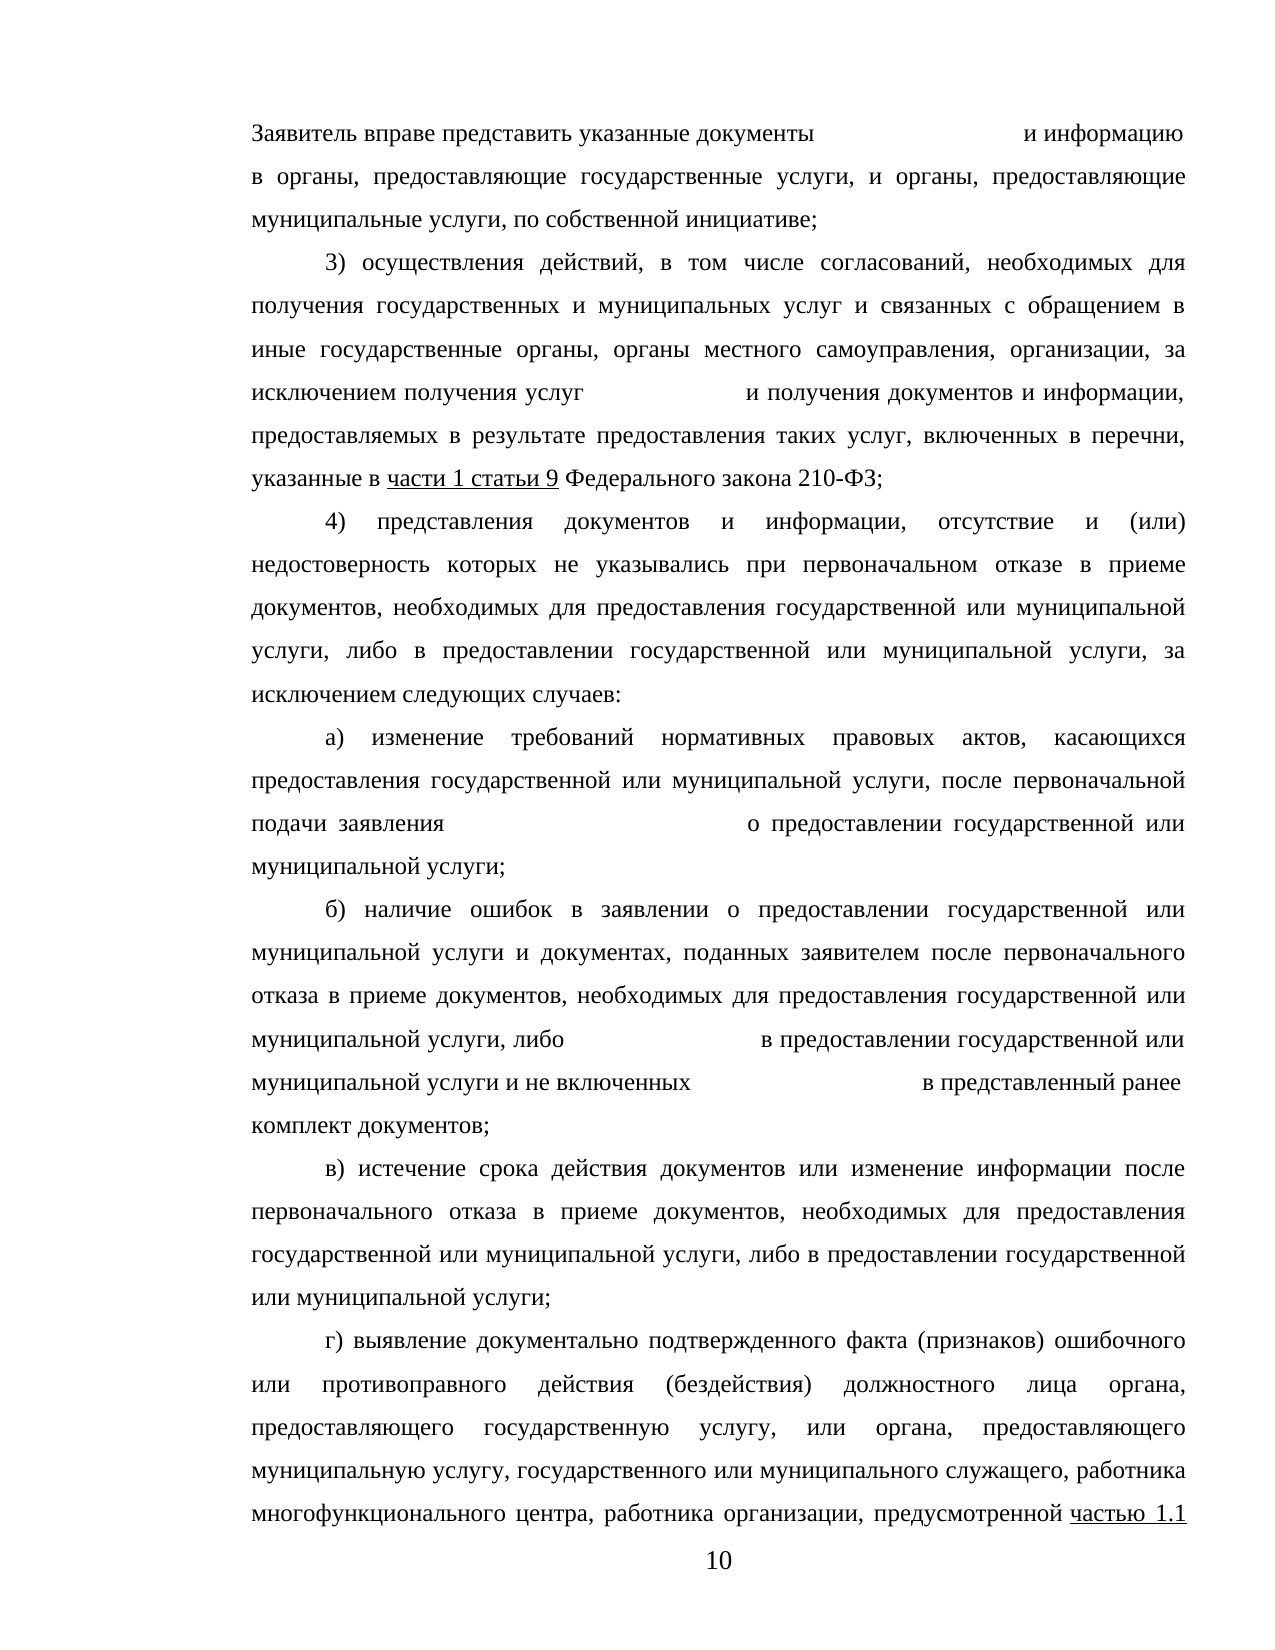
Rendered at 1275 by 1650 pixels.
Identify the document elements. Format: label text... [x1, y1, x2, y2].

list 4) представления документов и информации, отсутствие и (или) недостоверность которых не указывались при первоначальном отказе в приеме документов, необходимых для предоставления государственной или муниципальной услуги, либо в предоставлении государственной или муниципальной услуги, за исключением следующих случаев: [251, 506, 1186, 707]
list а) изменение требований нормативных правовых актов, касающихся предоставления государственной или муниципальной услуги, после первоначальной подачи заявления о предоставлении государственной или муниципальной услуги; [251, 722, 1186, 880]
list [251, 118, 1186, 233]
list б) наличие ошибок в заявлении о предоставлении государственной или муниципальной услуги и документах, поданных заявителем после первоначального отказа в приеме документов, необходимых для предоставления государственной или муниципальной услуги, либо в предоставлении государственной или муниципальной услуги и не включенных в представленный ранее комплект документов; [251, 894, 1186, 1139]
list 3) осуществления действий, в том числе согласований, необходимых для получения государственных и муниципальных услуг и связанных с обращением в иные государственные органы, органы местного самоуправления, организации, за исключением получения услуг и получения документов и информации, предоставляемых в результате предоставления таких услуг, включенных в перечни, указанные в части 1 статьи 9 Федерального закона 210-ФЗ; [251, 247, 1186, 492]
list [251, 1326, 1186, 1527]
list в) истечение срока действия документов или изменение информации после первоначального отказа в приеме документов, необходимых для предоставления государственной или муниципальной услуги, либо в предоставлении государственной или муниципальной услуги; [251, 1153, 1186, 1311]
